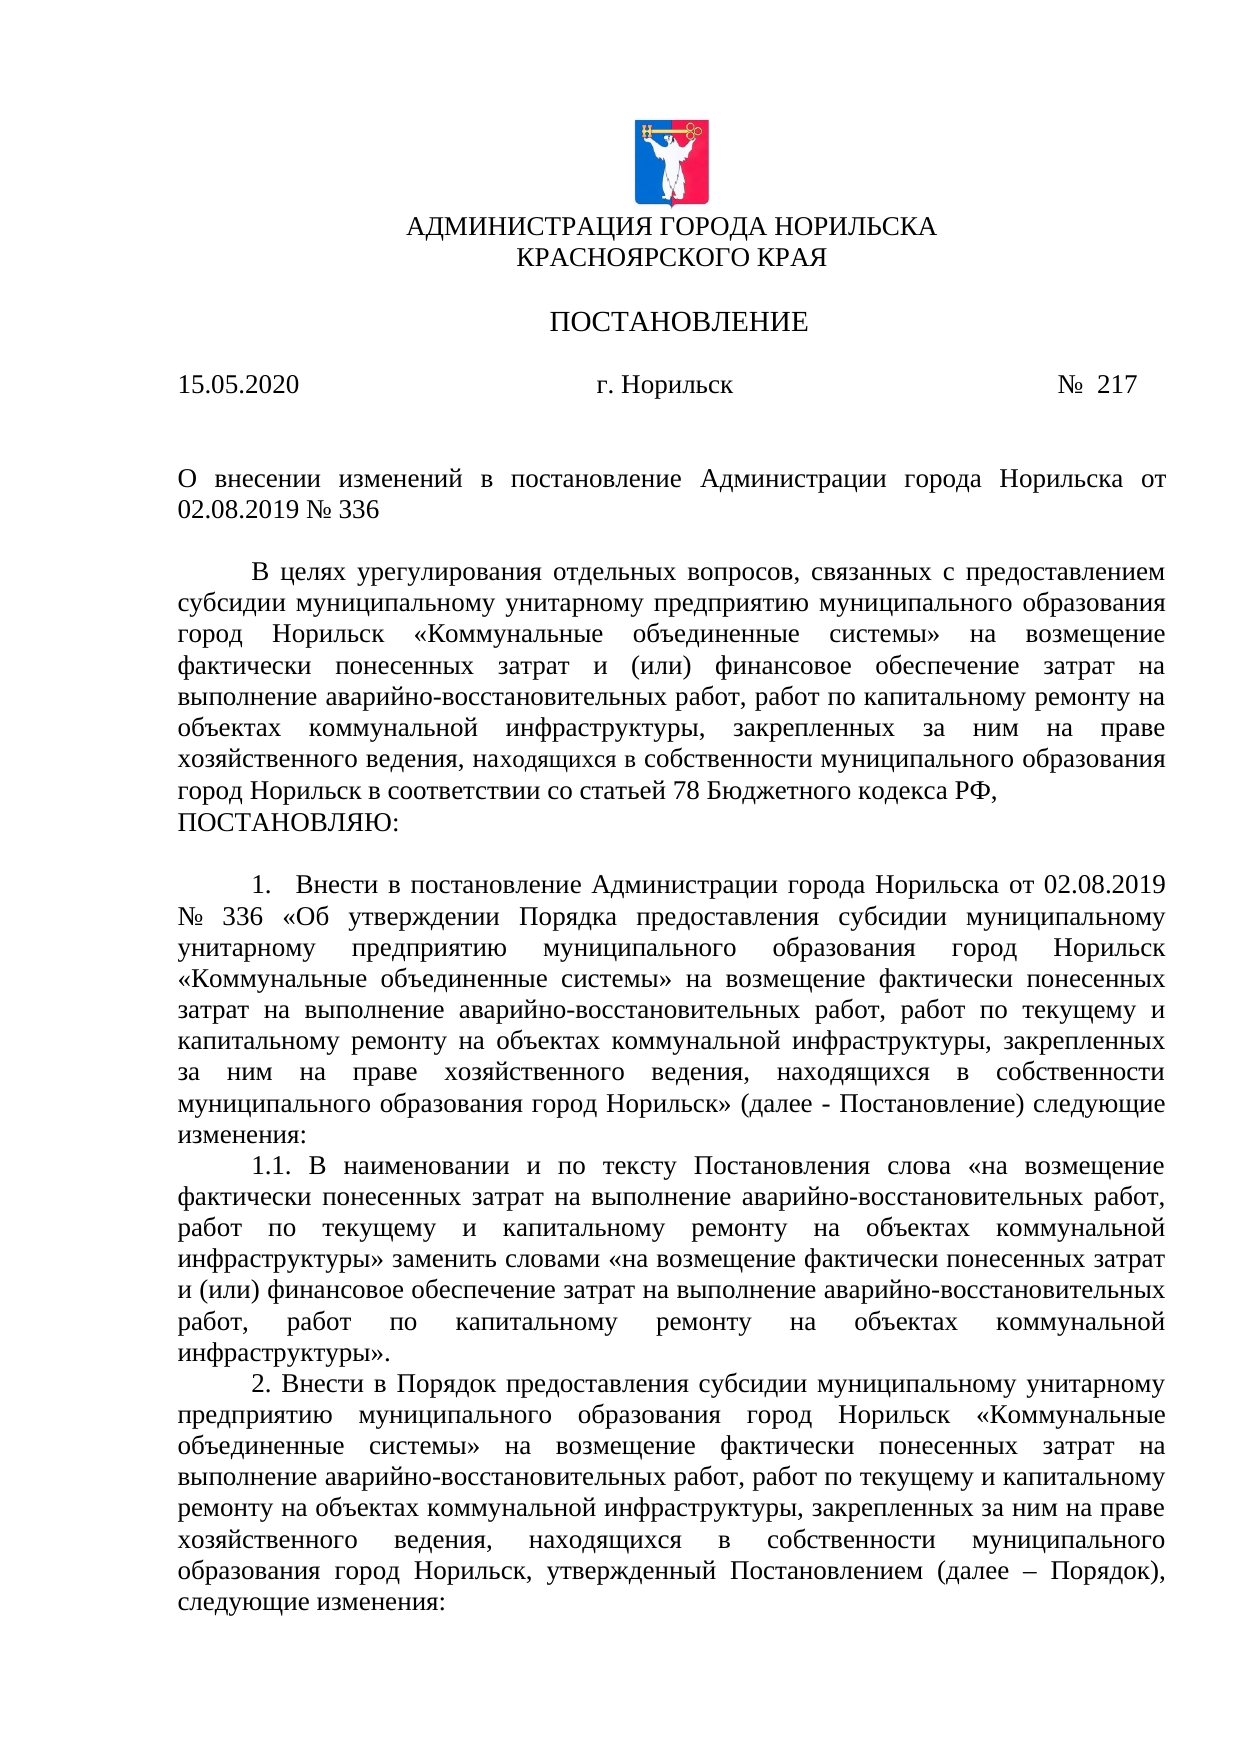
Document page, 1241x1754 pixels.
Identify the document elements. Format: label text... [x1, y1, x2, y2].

text КРАСНОЯРСКОГО КРАЯ [177, 241, 1167, 273]
text АДМИНИСТРАЦИЯ ГОРОДА НОРИЛЬСКА [177, 210, 1167, 241]
text 15.05.2020 г. Норильск № 217 [177, 368, 1167, 399]
text ПОСТАНОВЛЕНИЕ [177, 304, 1167, 337]
text 1. Внести в постановление Администрации города Норильска от 02.08.2019 № 336 «Об утверждении Порядка предоставления субсидии муниципальному унитарному предприятию муниципального образования город Норильск «Коммунальные объединенные системы» на возмещение фактически понесенных затрат на выполнение аварийно-восстановительных работ, работ по текущему и капитальному ремонту на объектах коммунальной инфраструктуры, закрепленных за ним на праве хозяйственного ведения, находящихся в собственности муниципального образования город Норильск» (далее - Постановление) следующие изменения: [177, 869, 1167, 1149]
text 1.1. В наименовании и по тексту Постановления слова «на возмещение фактически понесенных затрат на выполнение аварийно-восстановительных работ, работ по текущему и капитальному ремонту на объектах коммунальной инфраструктуры» заменить словами «на возмещение фактически понесенных затрат и (или) финансовое обеспечение затрат на выполнение аварийно-восстановительных работ, работ по капитальному ремонту на объектах коммунальной инфраструктуры». [177, 1149, 1167, 1367]
text 2. Внести в Порядок предоставления субсидии муниципальному унитарному предприятию муниципального образования город Норильск «Коммунальные объединенные системы» на возмещение фактически понесенных затрат на выполнение аварийно-восстановительных работ, работ по текущему и капитальному ремонту на объектах коммунальной инфраструктуры, закрепленных за ним на праве хозяйственного ведения, находящихся в собственности муниципального образования город Норильск, утвержденный Постановлением (далее – Порядок), следующие изменения: [177, 1367, 1167, 1616]
text ПОСТАНОВЛЯЮ: [177, 806, 1167, 837]
text О внесении изменений в постановление Администрации города Норильска от 02.08.2019 № 336 [177, 462, 1167, 524]
text В целях урегулирования отдельных вопросов, связанных с предоставлением субсидии муниципальному унитарному предприятию муниципального образования город Норильск «Коммунальные объединенные системы» на возмещение фактически понесенных затрат и (или) финансовое обеспечение затрат на выполнение аварийно-восстановительных работ, работ по капитальному ремонту на объектах коммунальной инфраструктуры, закрепленных за ним на праве хозяйственного ведения, находящихся в собственности муниципального образования город Норильск в соответствии со статьей 78 Бюджетного кодекса РФ, [177, 555, 1167, 806]
picture [633, 118, 711, 211]
